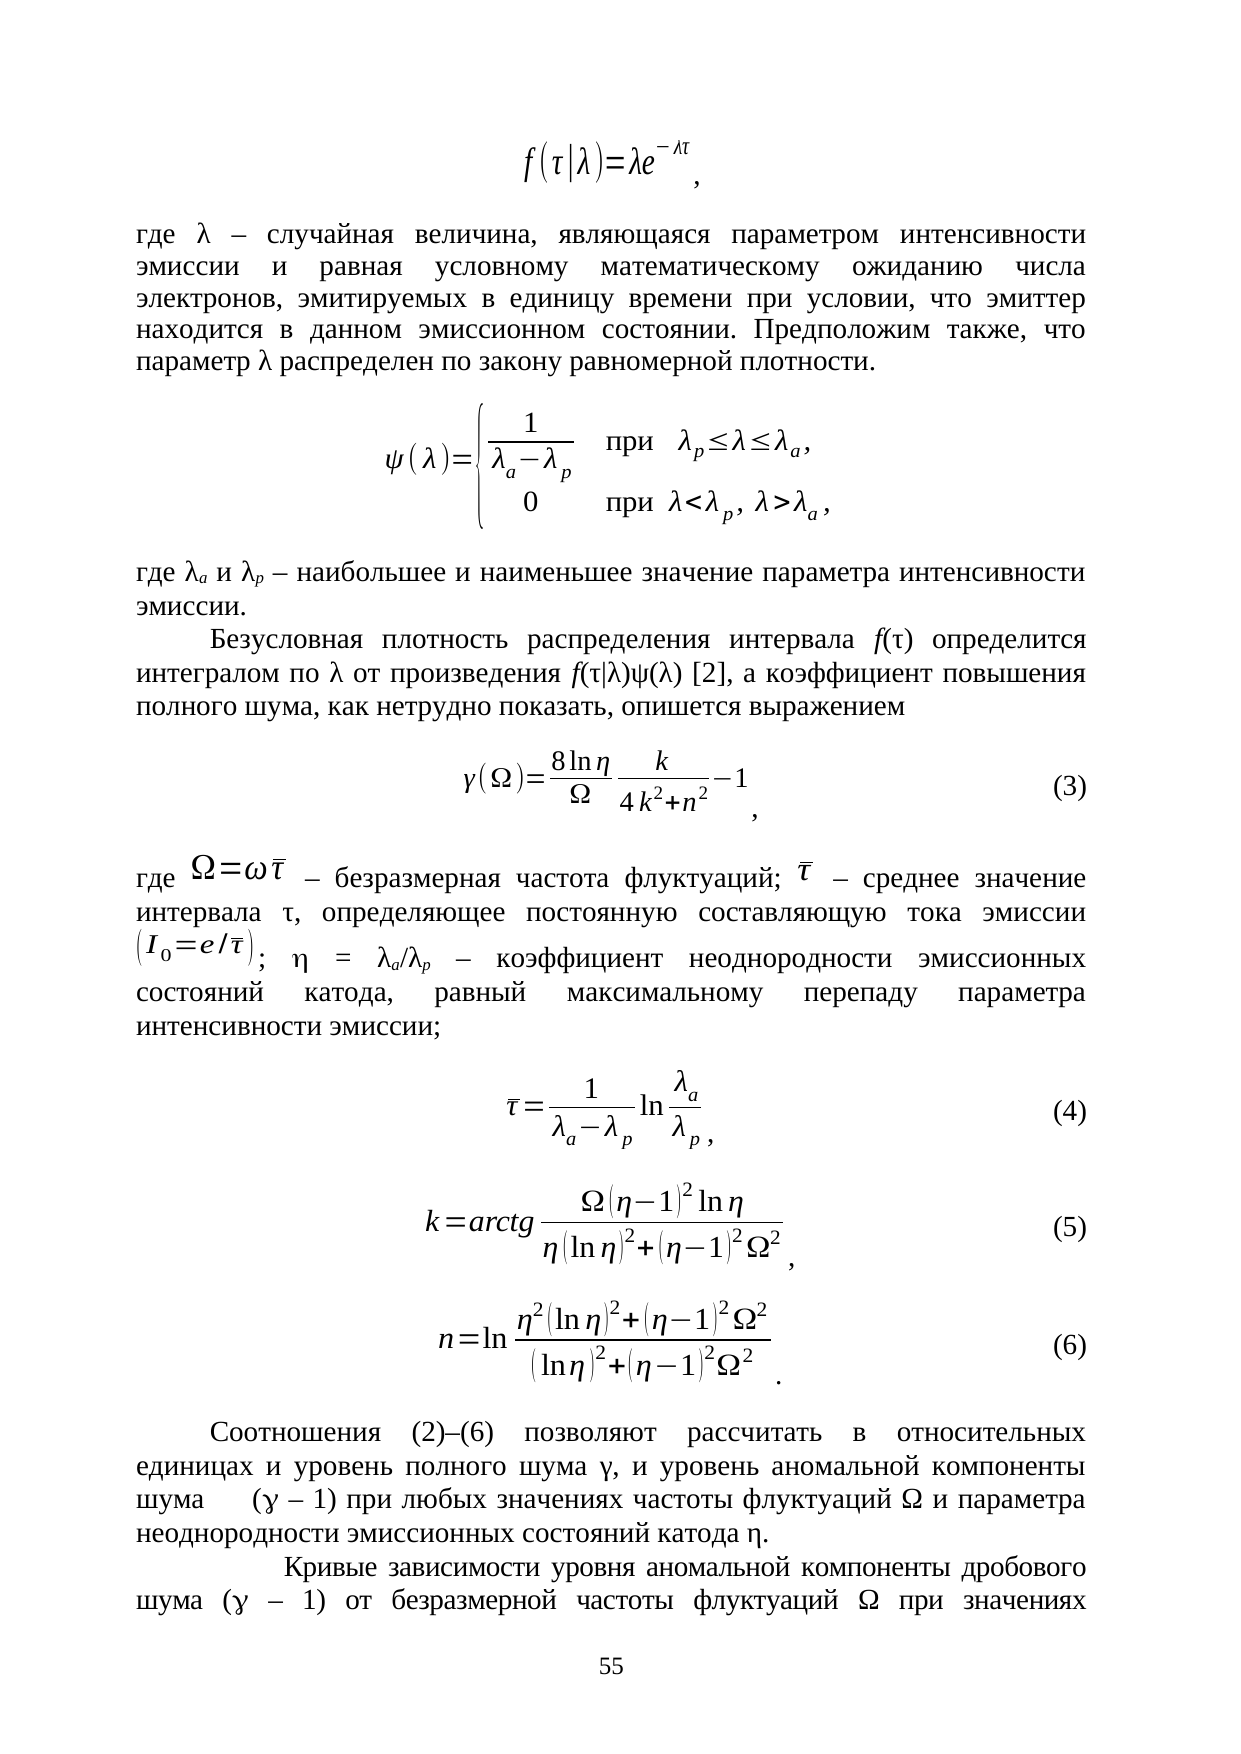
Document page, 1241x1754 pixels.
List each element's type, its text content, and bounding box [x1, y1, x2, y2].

text где λа и λр – наибольшее и наименьшее значение параметра интенсивности эмиссии. [136, 554, 1087, 621]
text где λ – случайная величина, являющаяся параметром интенсивности эмиссии и равная условному математическому ожиданию числа электронов, эмитируемых в единицу времени при условии, что эмиттер находится в данном эмиссионном состоянии. Предположим также, что параметр λ распределен по закону равномерной плотности. [136, 218, 1087, 377]
table_header , [125, 746, 1022, 824]
table_header . [125, 1297, 1022, 1390]
text Соотношения (2)–(6) позволяют рассчитать в относительных единицах и уровень полного шума γ, и уровень аномальной компоненты шума ( – 1) при любых значениях частоты флуктуаций Ω и параметра неоднородности эмиссионных состояний катода η. [136, 1414, 1087, 1549]
text Безусловная плотность распределения интервала f(τ) определится интегралом по λ от произведения f(τ|λ)ψ(λ) [2], а коэффициент повышения полного шума, как нетрудно показать, опишется выражением [136, 621, 1087, 722]
table_header , [125, 1065, 1022, 1155]
text , [136, 141, 1087, 195]
text где – безразмерная частота флуктуаций; – среднее значение интервала τ, определяющее постоянную составляющую тока эмиссии ; = λа/λр – коэффициент неоднородности эмиссионных состояний катода, равный максимальному перепаду параметра интенсивности эмиссии; [136, 848, 1087, 1041]
table_header , [125, 1179, 1022, 1273]
